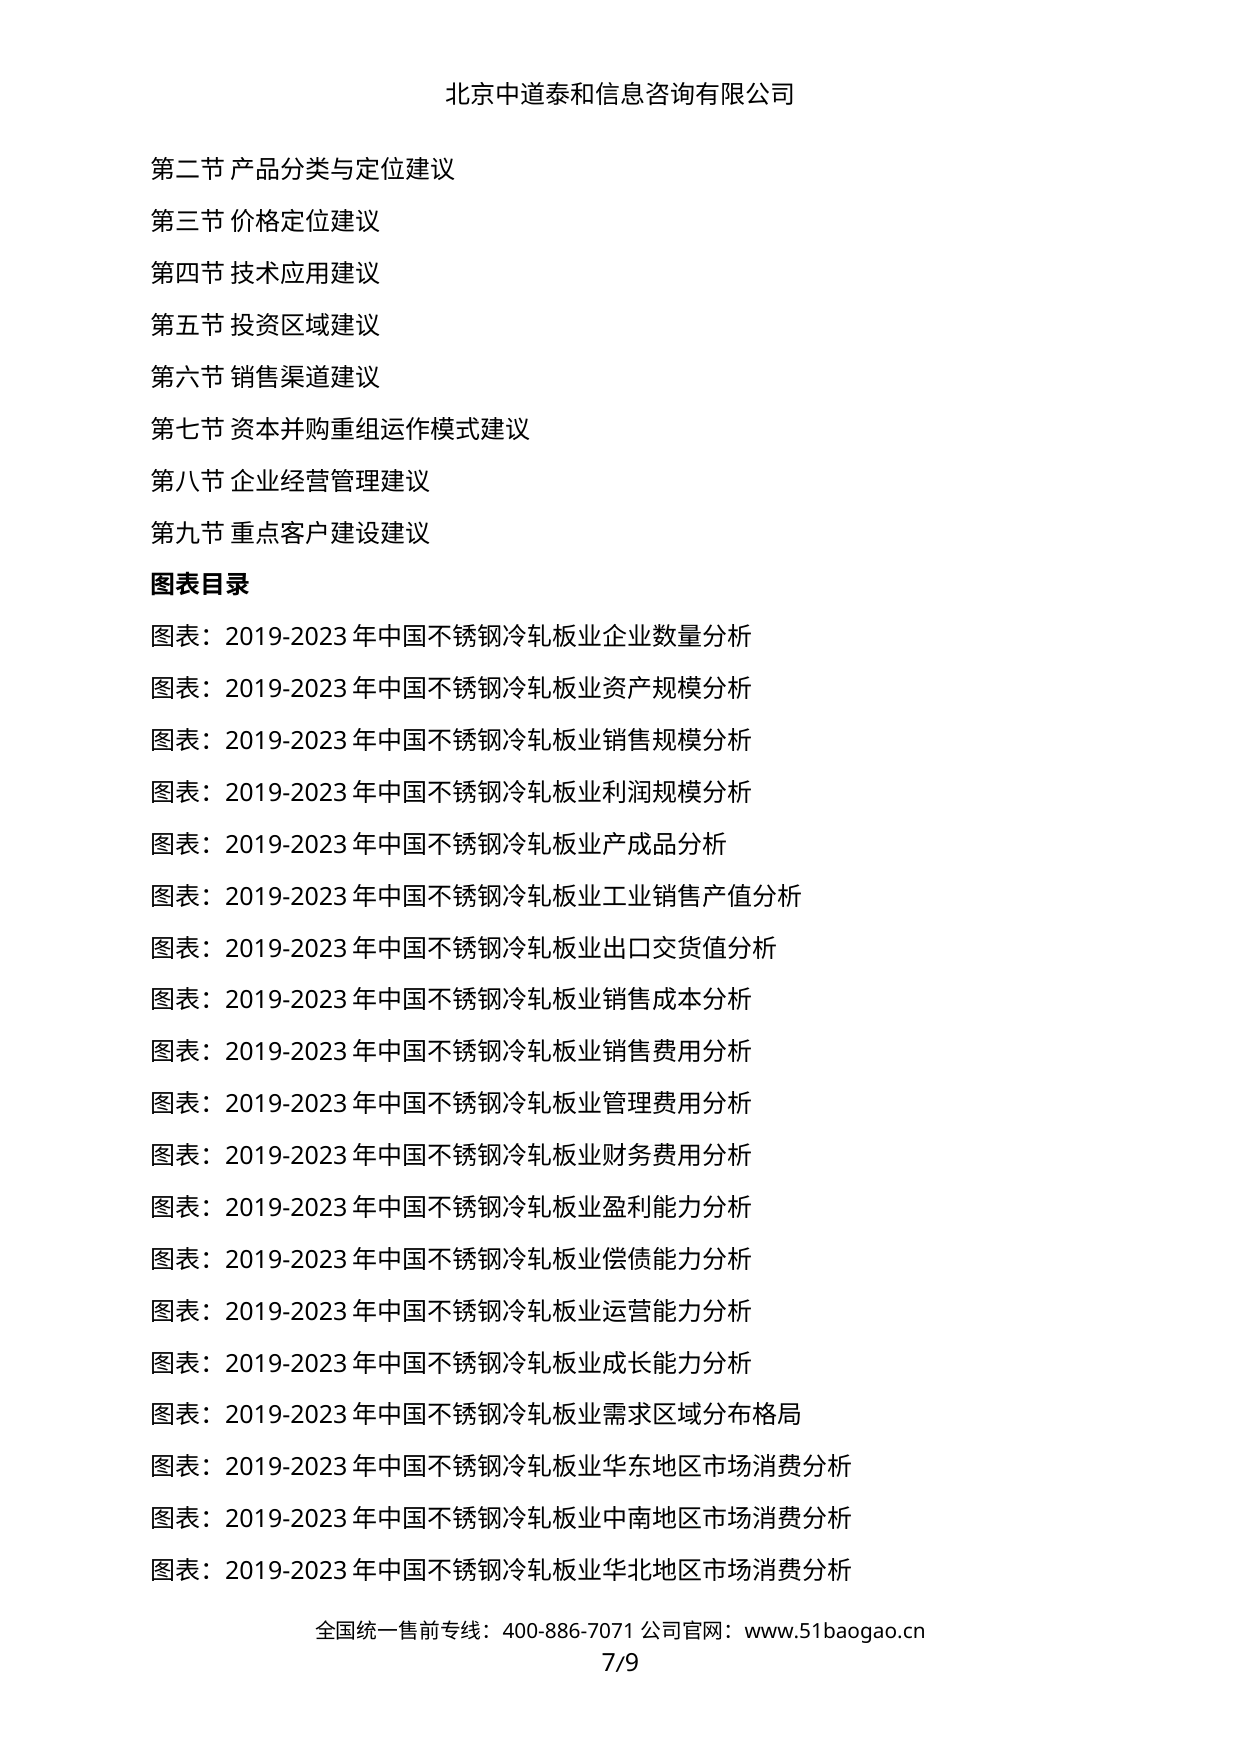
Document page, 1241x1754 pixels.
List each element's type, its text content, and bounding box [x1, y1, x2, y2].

text 图表：2019-2023年中国不锈钢冷轧板业盈利能力分析 [150, 1187, 1090, 1224]
text 图表：2019-2023年中国不锈钢冷轧板业偿债能力分析 [150, 1239, 1090, 1276]
text 第二节 产品分类与定位建议 [150, 150, 1090, 186]
text 图表：2019-2023年中国不锈钢冷轧板业工业销售产值分析 [150, 876, 1090, 912]
text 第九节 重点客户建设建议 [150, 513, 1090, 549]
text 第三节 价格定位建议 [150, 202, 1090, 238]
text 图表：2019-2023年中国不锈钢冷轧板业销售费用分析 [150, 1032, 1090, 1068]
text 图表：2019-2023年中国不锈钢冷轧板业出口交货值分析 [150, 928, 1090, 964]
text 图表：2019-2023年中国不锈钢冷轧板业产成品分析 [150, 824, 1090, 861]
text 图表：2019-2023年中国不锈钢冷轧板业管理费用分析 [150, 1084, 1090, 1120]
text 图表：2019-2023年中国不锈钢冷轧板业成长能力分析 [150, 1343, 1090, 1379]
text 第五节 投资区域建议 [150, 306, 1090, 342]
text 图表：2019-2023年中国不锈钢冷轧板业销售规模分析 [150, 721, 1090, 757]
text 图表：2019-2023年中国不锈钢冷轧板业运营能力分析 [150, 1291, 1090, 1327]
text 第七节 资本并购重组运作模式建议 [150, 409, 1090, 446]
text 图表：2019-2023年中国不锈钢冷轧板业资产规模分析 [150, 669, 1090, 705]
text 图表：2019-2023年中国不锈钢冷轧板业财务费用分析 [150, 1136, 1090, 1172]
text 图表目录 [150, 565, 1090, 601]
text 第四节 技术应用建议 [150, 254, 1090, 290]
text 图表：2019-2023年中国不锈钢冷轧板业利润规模分析 [150, 772, 1090, 809]
text 第八节 企业经营管理建议 [150, 461, 1090, 497]
text 图表：2019-2023年中国不锈钢冷轧板业中南地区市场消费分析 [150, 1499, 1090, 1535]
text 图表：2019-2023年中国不锈钢冷轧板业企业数量分析 [150, 617, 1090, 653]
text 图表：2019-2023年中国不锈钢冷轧板业销售成本分析 [150, 980, 1090, 1016]
text 图表：2019-2023年中国不锈钢冷轧板业华北地区市场消费分析 [150, 1551, 1090, 1587]
text 图表：2019-2023年中国不锈钢冷轧板业华东地区市场消费分析 [150, 1447, 1090, 1483]
text 第六节 销售渠道建议 [150, 357, 1090, 394]
text 图表：2019-2023年中国不锈钢冷轧板业需求区域分布格局 [150, 1395, 1090, 1431]
